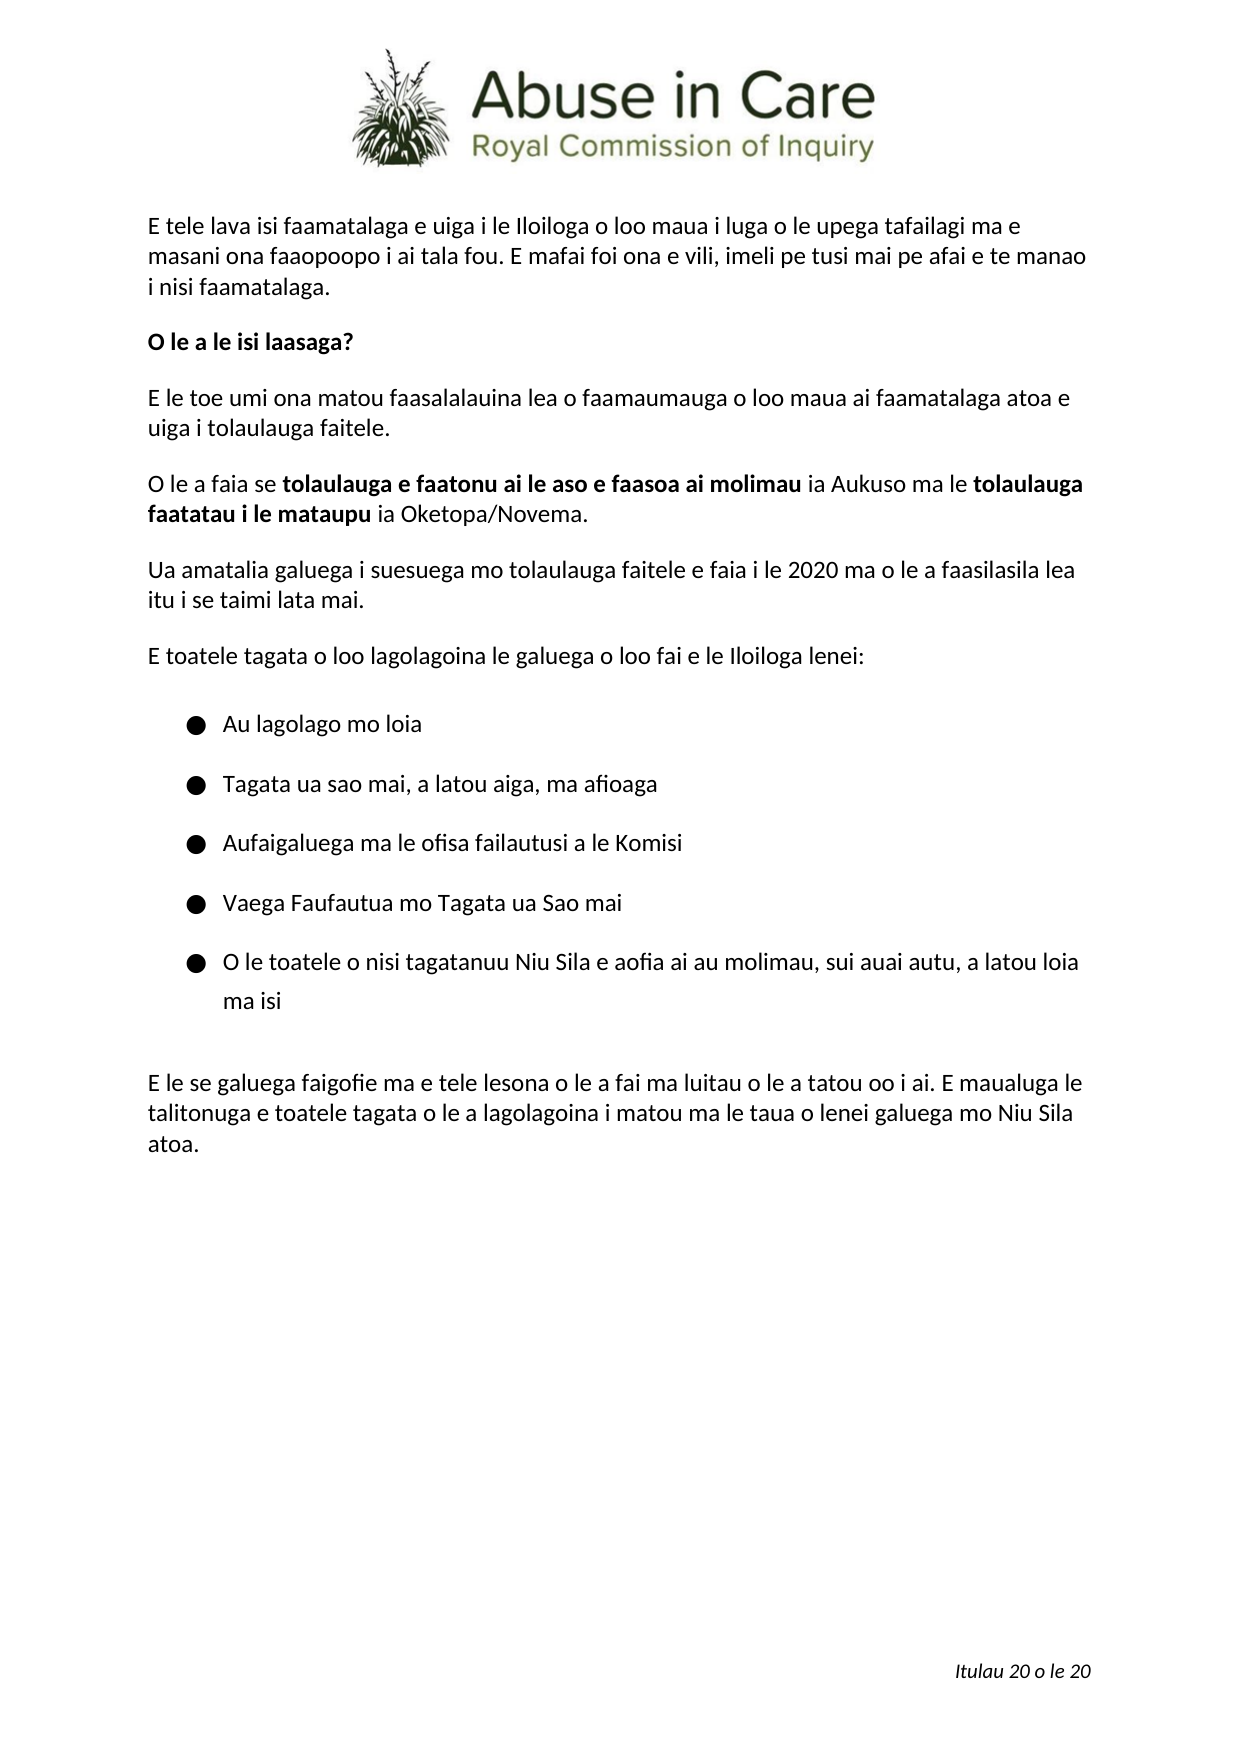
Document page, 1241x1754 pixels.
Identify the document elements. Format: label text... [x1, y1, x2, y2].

list Aufaigaluega ma le ofisa failautusi a le Komisi [185, 815, 1092, 866]
picture [329, 48, 912, 174]
list Tagata ua sao mai, a latou aiga, ma afioaga [185, 755, 1092, 806]
text E le se galuega faigofie ma e tele lesona o le a fai ma luitau o le a tatou oo i ai. E maualuga le talitonuga e toatele tagata o le a lagolagoina i matou ma le taua o lenei galuega mo Niu Sila atoa. [148, 1067, 1092, 1158]
list Au lagolago mo loia [185, 696, 1092, 747]
text E le toe umi ona matou faasalalauina lea o faamaumauga o loo maua ai faamatalaga atoa e uiga i tolaulauga faitele. [148, 382, 1092, 443]
text E toatele tagata o loo lagolagoina le galuega o loo fai e le Iloiloga lenei: [148, 640, 1092, 671]
text Ua amatalia galuega i suesuega mo tolaulauga faitele e faia i le 2020 ma o le a faasilasila lea itu i se taimi lata mai. [148, 554, 1092, 615]
text O le a le isi laasaga? [148, 326, 1092, 357]
text E tele lava isi faamatalaga e uiga i le Iloiloga o loo maua i luga o le upega tafailagi ma e masani ona faaopoopo i ai tala fou. E mafai foi ona e vili, imeli pe tusi mai pe afai e te manao i nisi faamatalaga. [148, 210, 1092, 301]
list O le toatele o nisi tagatanuu Niu Sila e aofia ai au molimau, sui auai autu, a latou loia ma isi [185, 934, 1092, 1016]
list Vaega Faufautua mo Tagata ua Sao mai [185, 874, 1092, 926]
text O le a faia se tolaulauga e faatonu ai le aso e faasoa ai molimau ia Aukuso ma le tolaulauga faatatau i le mataupu ia Oketopa/Novema. [148, 468, 1092, 529]
